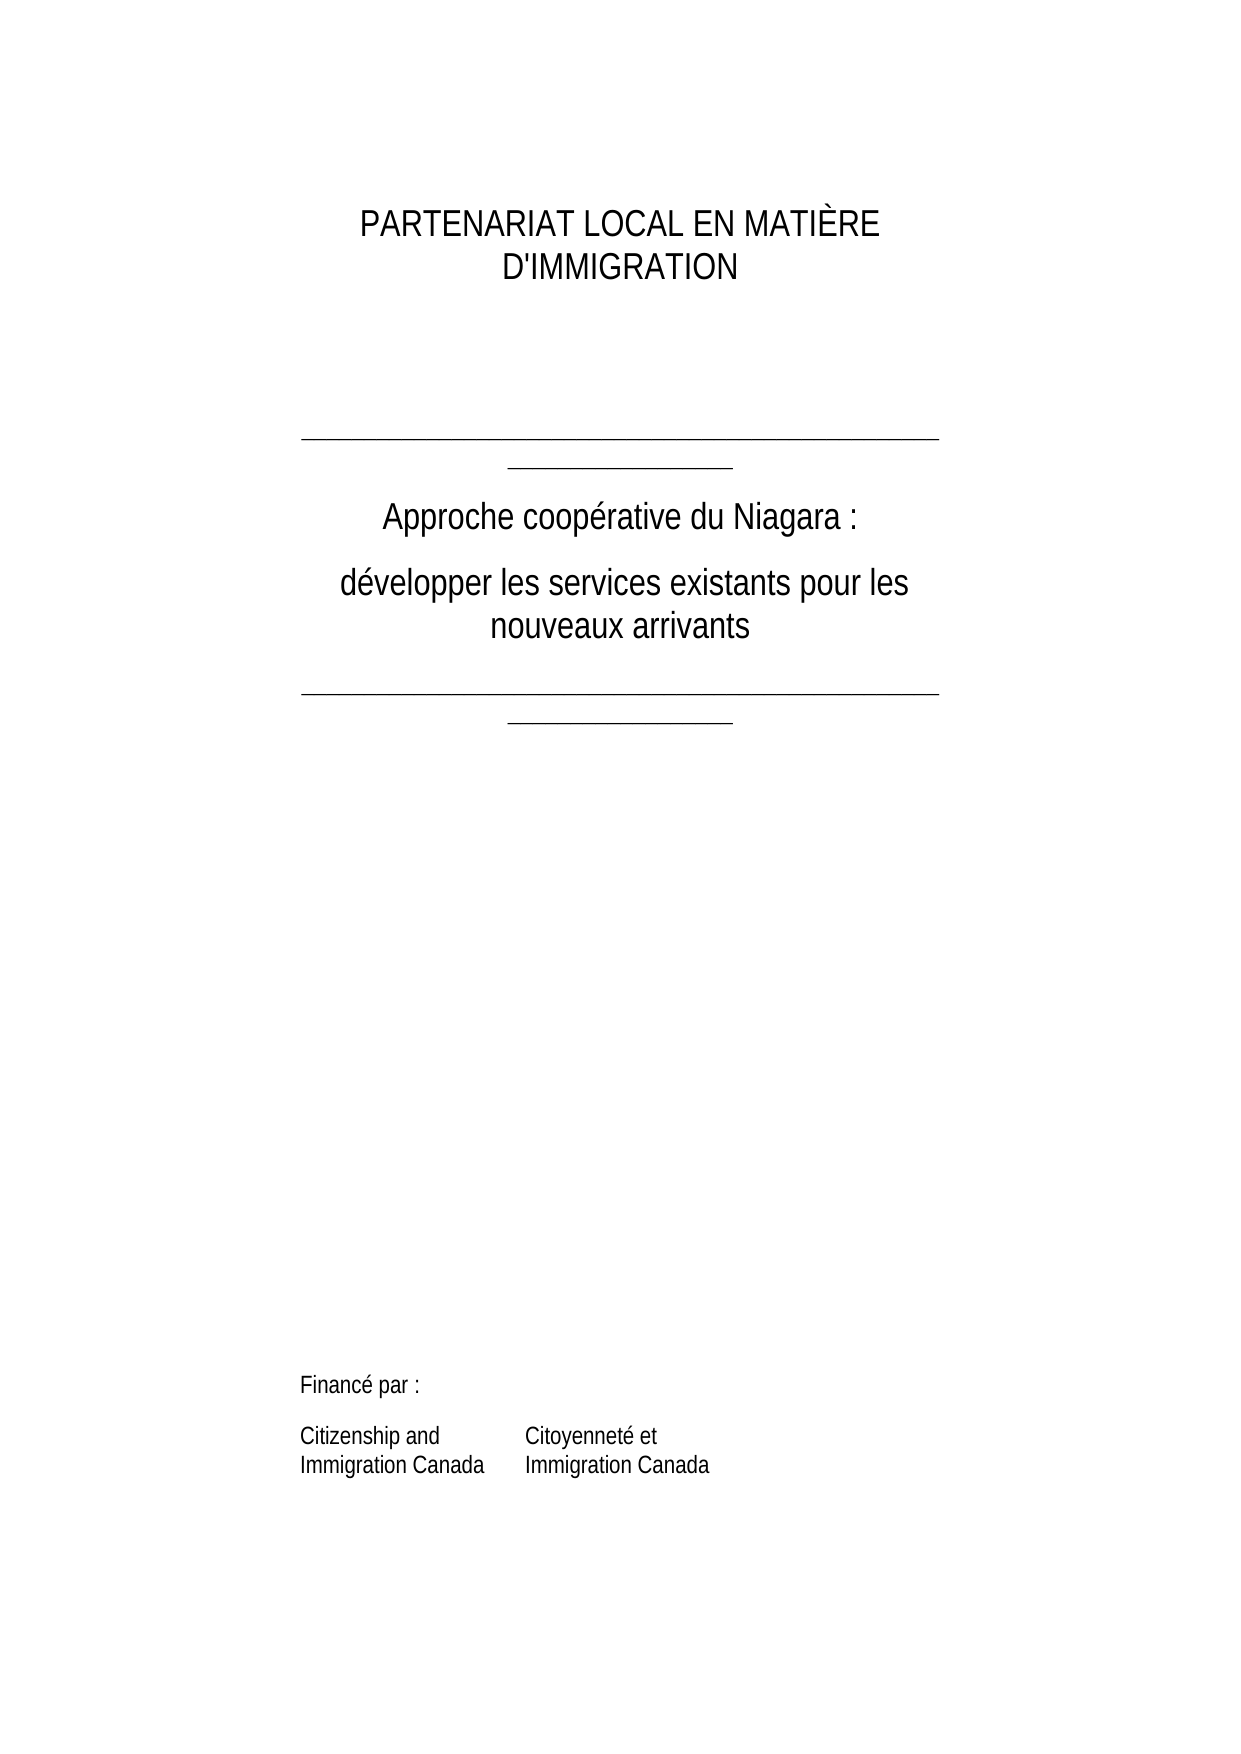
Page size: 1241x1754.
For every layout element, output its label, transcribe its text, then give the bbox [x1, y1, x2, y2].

text _____________________________________________________________________ [300, 669, 940, 727]
text PARTENARIAT LOCAL EN MATIÈRE D'IMMIGRATION [300, 202, 940, 288]
text développer les services existants pour les nouveaux arrivants [300, 560, 940, 646]
text Financé par : [300, 1370, 940, 1398]
text _____________________________________________________________________ [300, 414, 940, 471]
text Approche coopérative du Niagara : [300, 494, 940, 537]
text Citizenship and Citoyenneté et [300, 1421, 940, 1450]
text Immigration Canada Immigration Canada [300, 1450, 940, 1507]
